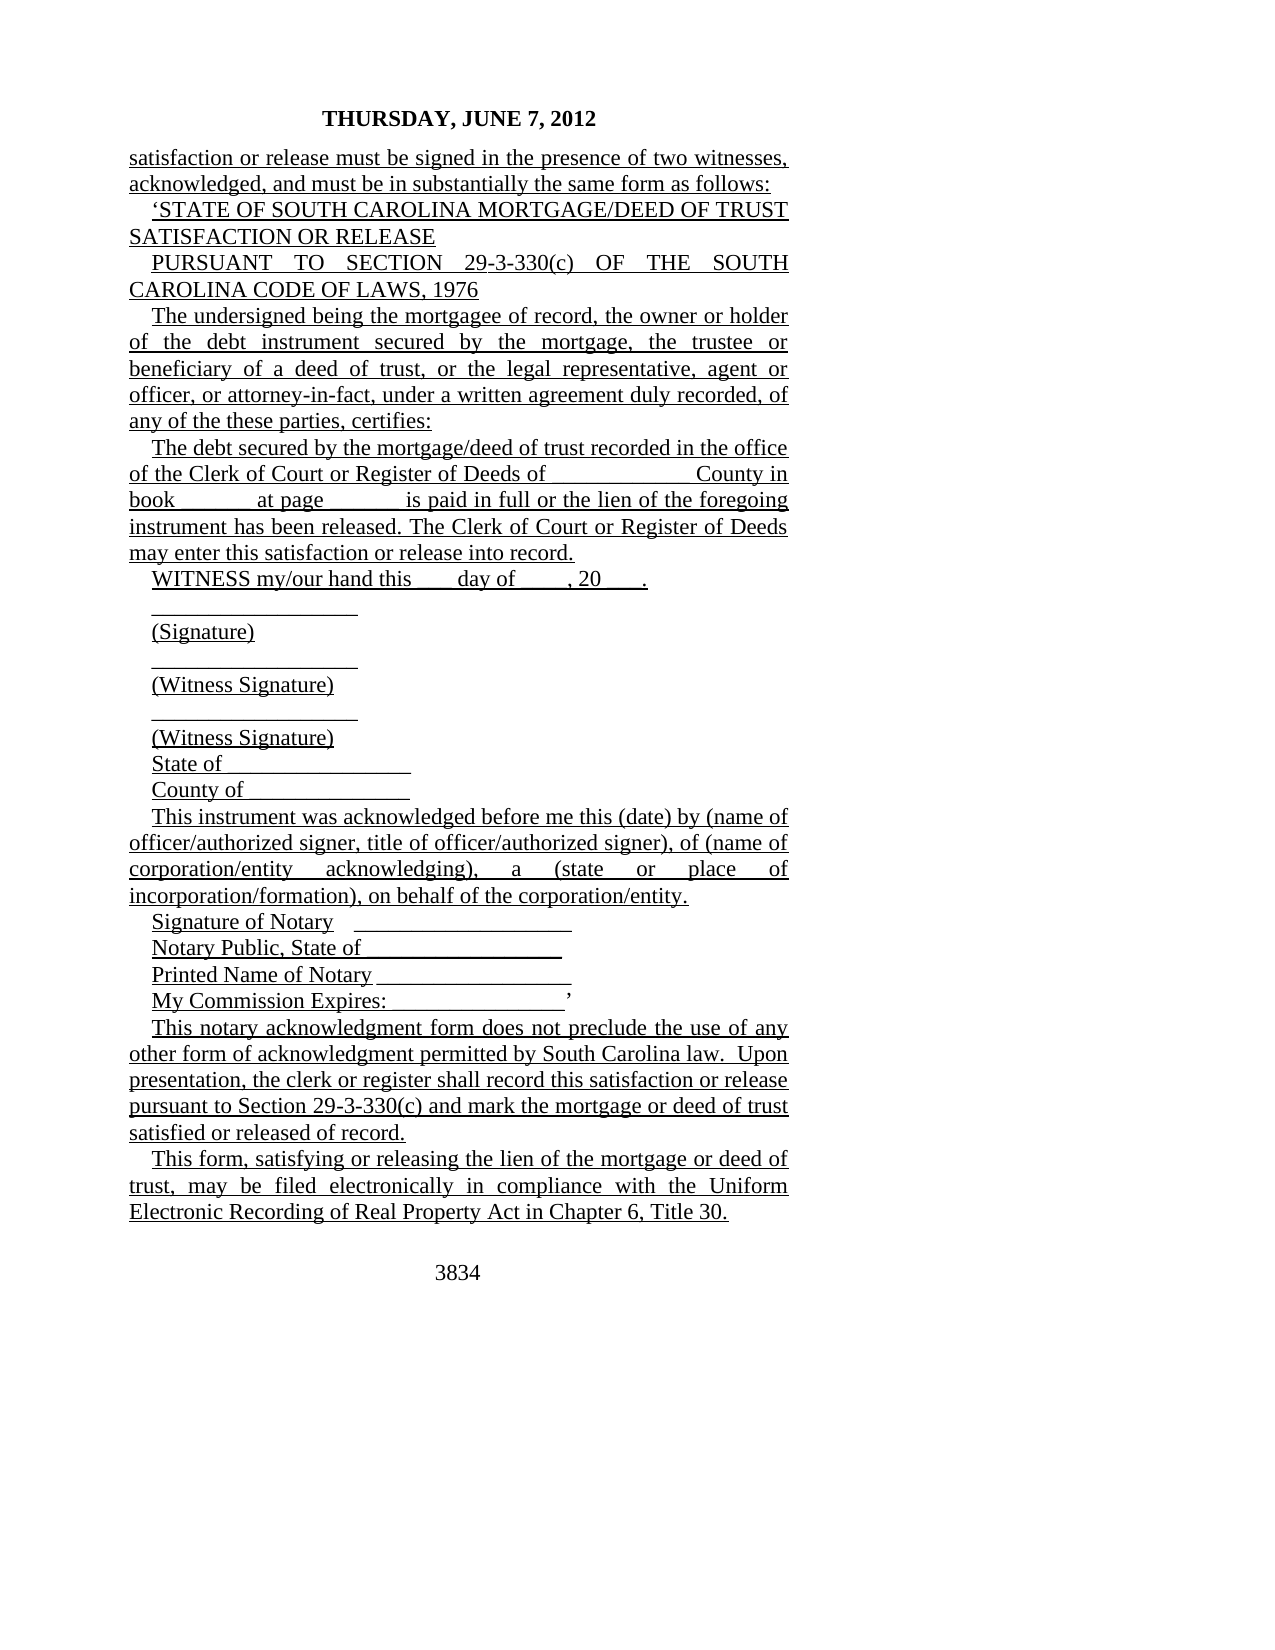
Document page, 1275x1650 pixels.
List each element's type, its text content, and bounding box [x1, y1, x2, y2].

text __________________ [129, 644, 789, 671]
text The debt secured by the mortgage/deed of trust recorded in the office of the Clerk of Court or Register of Deeds of ____________ County in book ______ at page ______ is paid in full or the lien of the foregoing instrument has been released. The Clerk of Court or Register of Deeds may enter this satisfaction or release into record. [129, 511, 789, 566]
text WITNESS my/our hand this ___ day of ____, 20 ___. [129, 566, 789, 592]
text PURSUANT TO SECTION 29-3-330(c) OF THE SOUTH CAROLINA CODE OF LAWS, 1976 [129, 249, 789, 302]
text The undersigned being the mortgagee of record, the owner or holder of the debt instrument secured by the mortgage, the trustee or beneficiary of a deed of trust, or the legal representative, agent or officer, or attorney-in-fact, under a written agreement duly recorded, of any of the these parties, certifies: [129, 302, 789, 378]
text (Witness Signature) [129, 724, 789, 750]
text Printed Name of Notary _________________ [129, 961, 789, 987]
text (Witness Signature) [129, 671, 789, 697]
text This notary acknowledgment form does not preclude the use of any other form of acknowledgment permitted by South Carolina law. Upon presentation, the clerk or register shall record this satisfaction or release pursuant to Section 29-3-330(c) and mark the mortgage or deed of trust satisfied or released of record. [129, 1013, 789, 1063]
text County of ______________ [129, 776, 789, 803]
text This instrument was acknowledged before me this (date) by (name of officer/authorized signer, title of officer/authorized signer), of (name of corporation/entity acknowledging), a (state or place of incorporation/formation), on behalf of the corporation/entity. [129, 853, 789, 878]
text This instrument was acknowledged before me this (date) by (name of officer/authorized signer, title of officer/authorized signer), of (name of corporation/entity acknowledging), a (state or place of incorporation/formation), on behalf of the corporation/entity. [129, 803, 789, 852]
text Notary Public, State of _________________ [129, 934, 789, 961]
text __________________ [129, 592, 789, 618]
text ‘STATE OF SOUTH CAROLINA MORTGAGE/DEED OF TRUST SATISFACTION OR RELEASE [129, 197, 789, 249]
text State of ________________ [129, 750, 789, 776]
text The undersigned being the mortgagee of record, the owner or holder of the debt instrument secured by the mortgage, the trustee or beneficiary of a deed of trust, or the legal representative, agent or officer, or attorney-in-fact, under a written agreement duly recorded, of any of the these parties, certifies: [129, 405, 789, 434]
text __________________ [129, 697, 789, 724]
text Signature of Notary ___________________ [129, 908, 789, 934]
text This form, satisfying or releasing the lien of the mortgage or deed of trust, may be filed electronically in compliance with the Uniform Electronic Recording of Real Property Act in Chapter 6, Title 30. [129, 1145, 789, 1195]
text This instrument was acknowledged before me this (date) by (name of officer/authorized signer, title of officer/authorized signer), of (name of corporation/entity acknowledging), a (state or place of incorporation/formation), on behalf of the corporation/entity. [129, 880, 789, 908]
text (Signature) [129, 618, 789, 644]
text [129, 144, 789, 167]
text This form, satisfying or releasing the lien of the mortgage or deed of trust, may be filed electronically in compliance with the Uniform Electronic Recording of Real Property Act in Chapter 6, Title 30. [129, 1196, 789, 1224]
text My Commission Expires: _______________’ [129, 987, 789, 1013]
text The debt secured by the mortgage/deed of trust recorded in the office of the Clerk of Court or Register of Deeds of ____________ County in book ______ at page ______ is paid in full or the lien of the foregoing instrument has been released. The Clerk of Court or Register of Deeds may enter this satisfaction or release into record. [129, 434, 789, 483]
